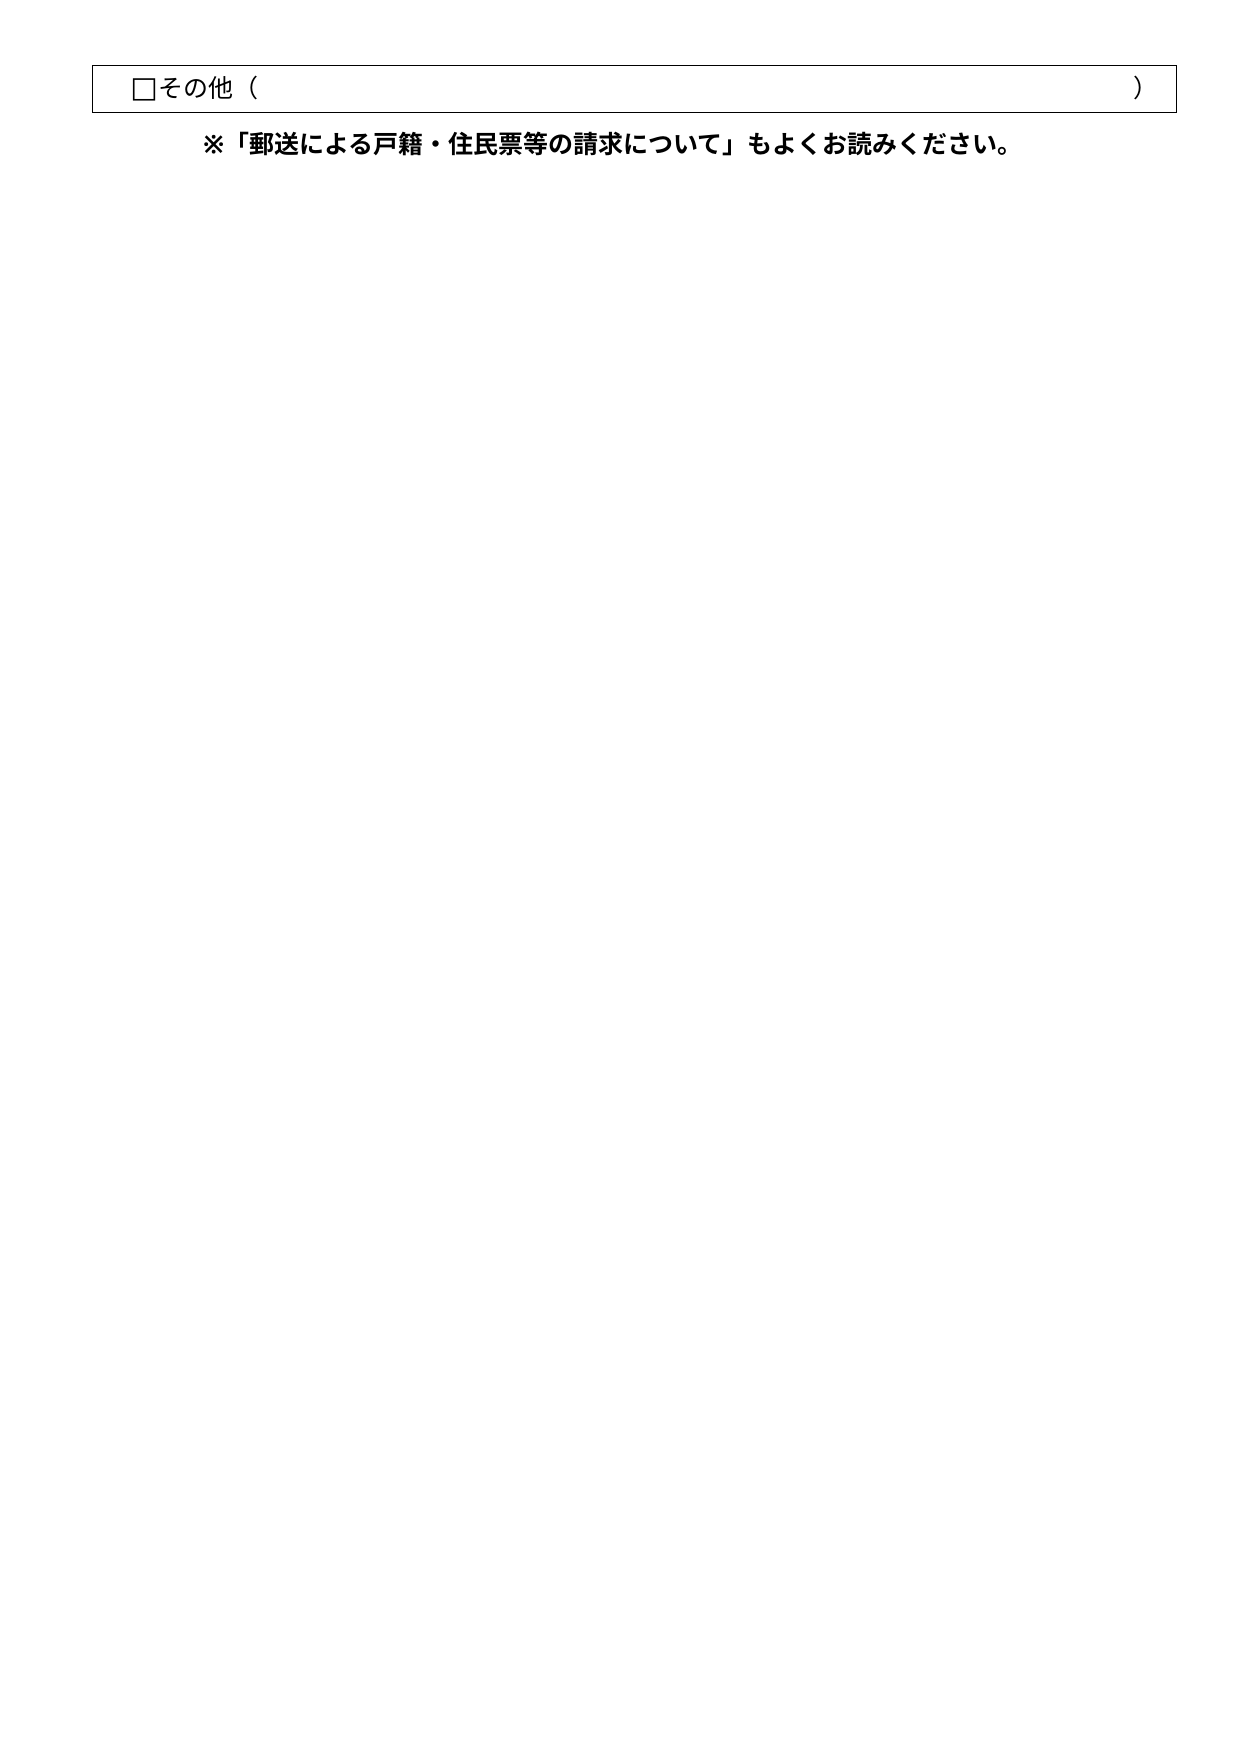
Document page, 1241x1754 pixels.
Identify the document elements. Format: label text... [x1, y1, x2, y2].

text ※「郵送による戸籍・住民票等の請求について」もよくお読みください。 [59, 113, 1167, 173]
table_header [93, 66, 1176, 112]
